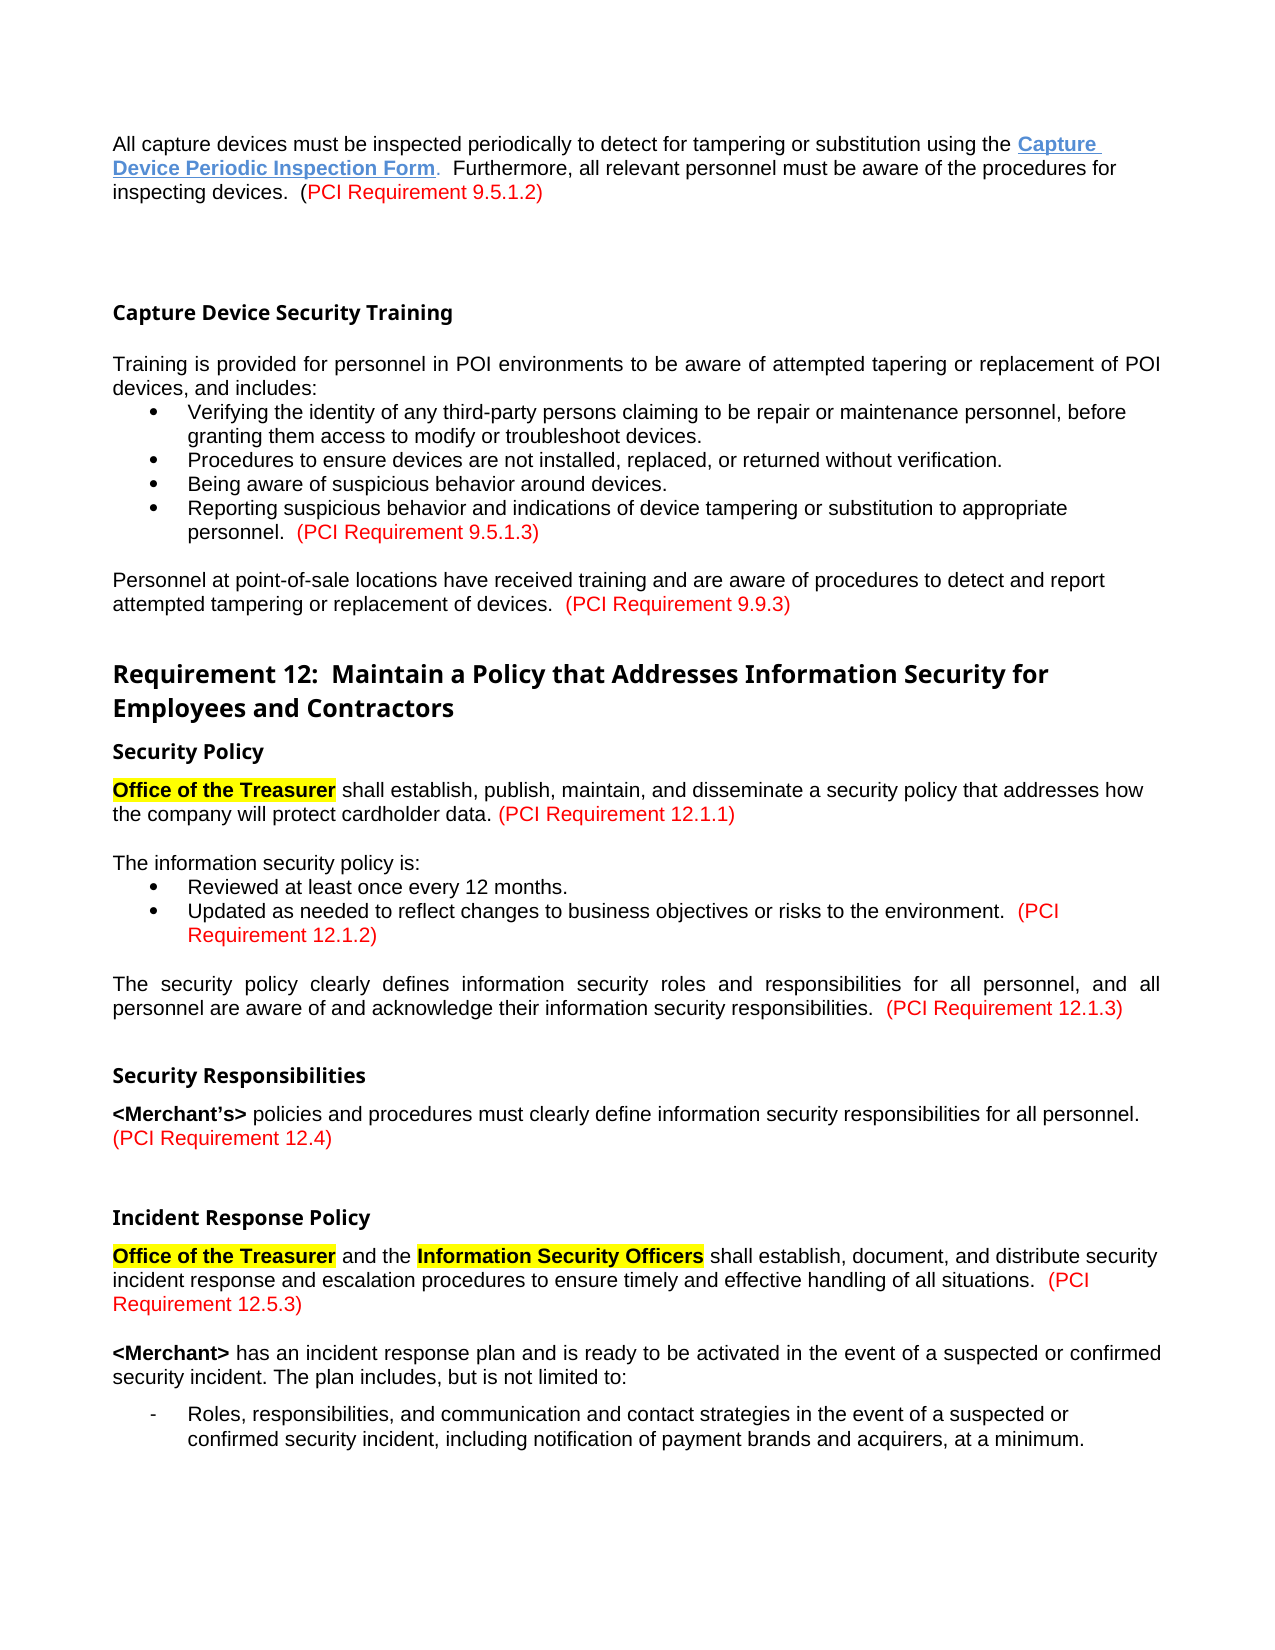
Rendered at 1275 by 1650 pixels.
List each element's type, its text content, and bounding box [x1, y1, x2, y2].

list Office of the Treasurer shall establish, publish, maintain, and disseminate a security policy that addresses how the company will protect cardholder data. (PCI Requirement 12.1.1) [112, 778, 1162, 826]
text Security Policy [112, 737, 1162, 766]
list All capture devices must be inspected periodically to detect for tampering or substitution using the Capture Device Periodic Inspection Form. Furthermore, all relevant personnel must be aware of the procedures for inspecting devices. (PCI Requirement 9.5.1.2) [112, 132, 1162, 204]
list Security Responsibilities [112, 1061, 1162, 1089]
text Incident Response Policy [112, 1203, 1162, 1232]
list Reporting suspicious behavior and indications of device tampering or substitution to appropriate personnel. (PCI Requirement 9.5.1.3) [150, 496, 1162, 544]
list Updated as needed to reflect changes to business objectives or risks to the environment. (PCI Requirement 12.1.2) [150, 899, 1162, 947]
list Verifying the identity of any third-party persons claiming to be repair or maintenance personnel, before granting them access to modify or troubleshoot devices. [150, 399, 1162, 448]
text The information security policy is: [112, 851, 1162, 875]
list Requirement 12: Maintain a Policy that Addresses Information Security for Employees and Contractors [112, 657, 1162, 725]
list Procedures to ensure devices are not installed, replaced, or returned without verification. [150, 448, 1162, 472]
list Reviewed at least once every 12 months. [150, 875, 1162, 899]
list Being aware of suspicious behavior around devices. [150, 472, 1162, 496]
text Training is provided for personnel in POI environments to be aware of attempted tapering or replacement of POI devices, and includes: [112, 352, 1162, 399]
text The security policy clearly defines information security roles and responsibilities for all personnel, and all personnel are aware of and acknowledge their information security responsibilities. (PCI Requirement 12.1.3) [112, 972, 1162, 1020]
list Capture Device Security Training [112, 298, 1162, 327]
list Roles, responsibilities, and communication and contact strategies in the event of a suspected or confirmed security incident, including notification of payment brands and acquirers, at a minimum. [150, 1401, 1162, 1451]
text Office of the Treasurer and the Information Security Officers shall establish, document, and distribute security incident response and escalation procedures to ensure timely and effective handling of all situations. (PCI Requirement 12.5.3) [112, 1244, 1162, 1316]
list Personnel at point-of-sale locations have received training and are aware of procedures to detect and report attempted tampering or replacement of devices. (PCI Requirement 9.9.3) [112, 568, 1162, 616]
list <Merchant’s> policies and procedures must clearly define information security responsibilities for all personnel. (PCI Requirement 12.4) [112, 1102, 1162, 1150]
text <Merchant> has an incident response plan and is ready to be activated in the event of a suspected or confirmed security incident. The plan includes, but is not limited to: [112, 1341, 1162, 1389]
